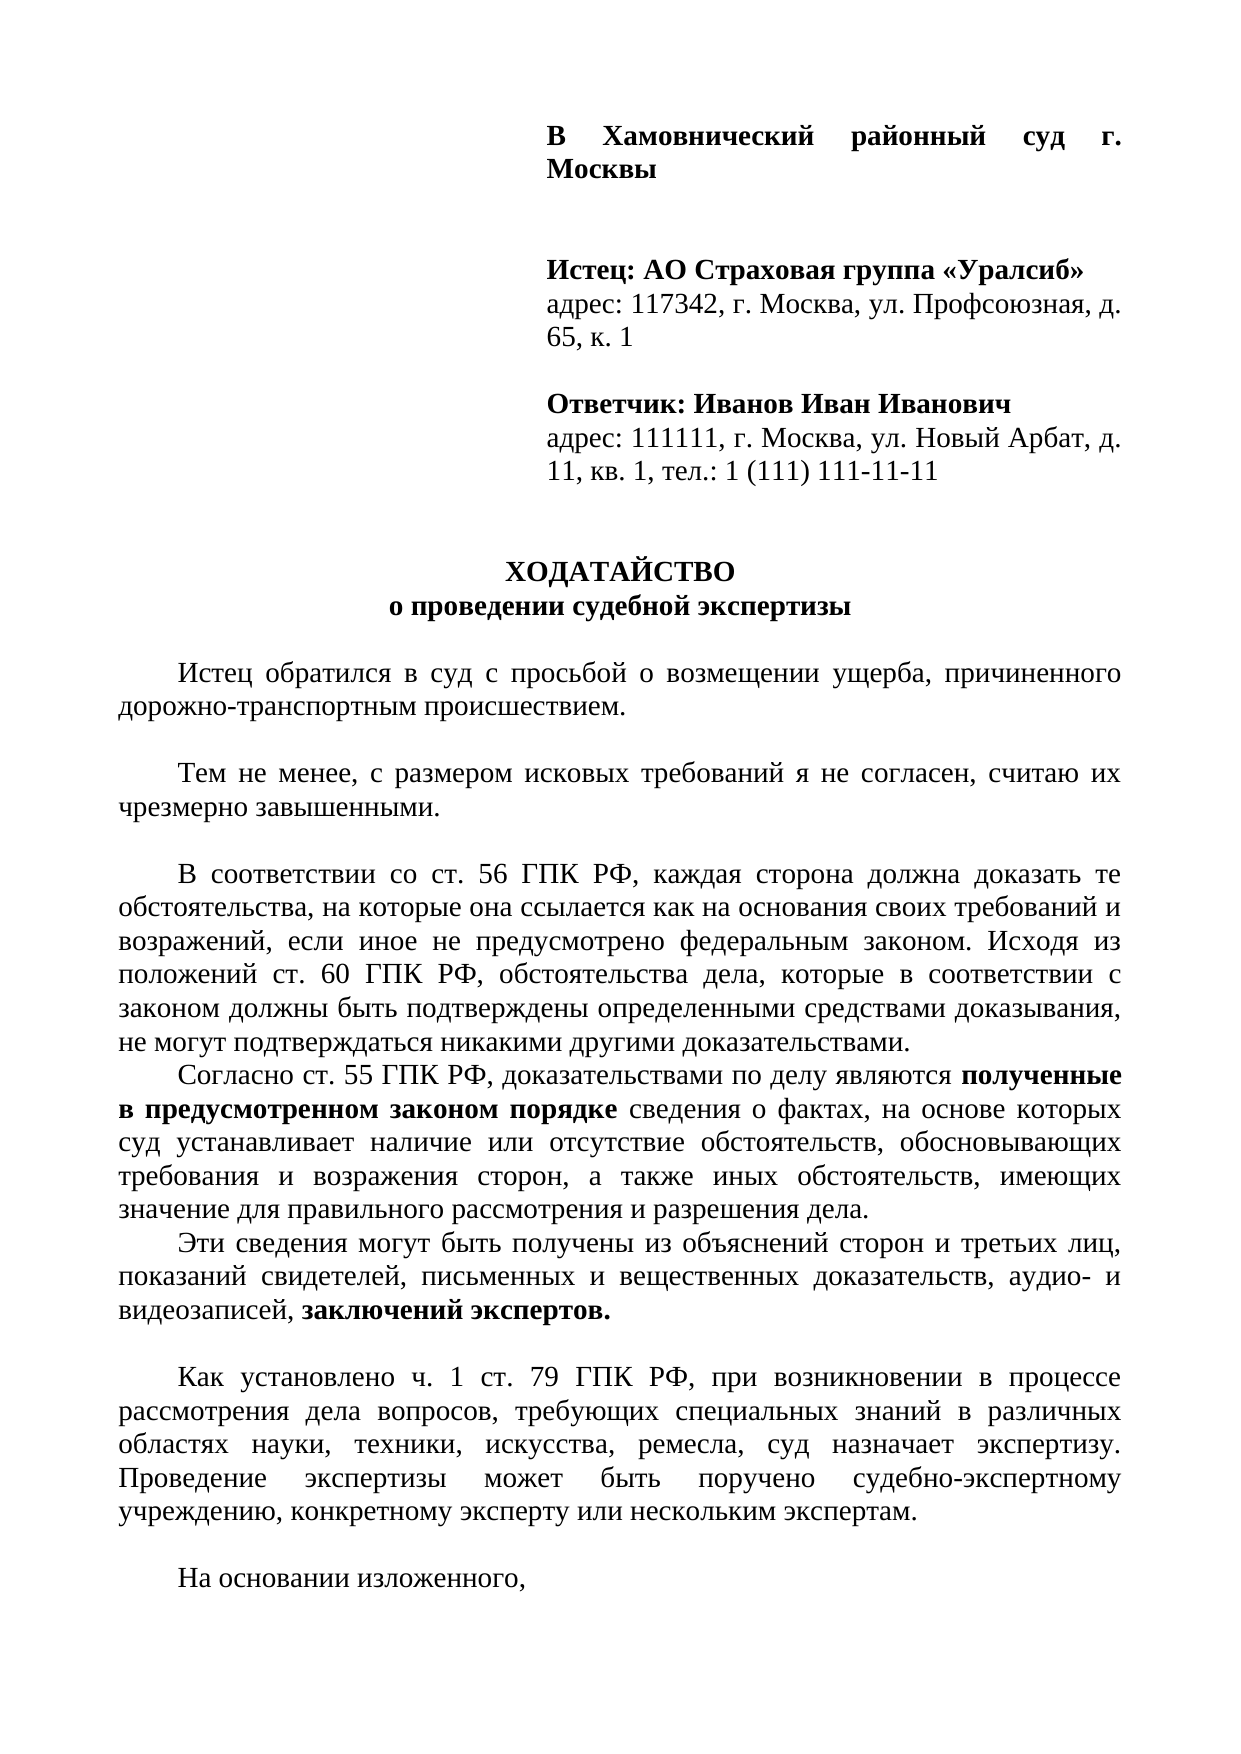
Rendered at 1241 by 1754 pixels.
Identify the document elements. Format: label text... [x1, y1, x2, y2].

text Истец обратился в суд с просьбой о возмещении ущерба, причиненного дорожно-транспортным происшествием. [118, 655, 1122, 722]
text ХОДАТАЙСТВО [118, 554, 1122, 588]
text адрес: 111111, г. Москва, ул. Новый Арбат, д. 11, кв. 1, тел.: 1 (111) 111-11-11 [546, 420, 1122, 487]
text В соответствии со ст. 56 ГПК РФ, каждая сторона должна доказать те обстоятельства, на которые она ссылается как на основания своих требований и возражений, если иное не предусмотрено федеральным законом. Исходя из положений ст. 60 ГПК РФ, обстоятельства дела, которые в соответствии с законом должны быть подтверждены определенными средствами доказывания, не могут подтверждаться никакими другими доказательствами. [118, 856, 1122, 1057]
text На основании изложенного, [118, 1560, 1122, 1594]
text Согласно ст. 55 ГПК РФ, доказательствами по делу являются полученные в предусмотренном законом порядке сведения о фактах, на основе которых суд устанавливает наличие или отсутствие обстоятельств, обосновывающих требования и возражения сторон, а также иных обстоятельств, имеющих значение для правильного рассмотрения и разрешения дела. [118, 1057, 1122, 1225]
text Как установлено ч. 1 ст. 79 ГПК РФ, при возникновении в процессе рассмотрения дела вопросов, требующих специальных знаний в различных областях науки, техники, искусства, ремесла, суд назначает экспертизу. Проведение экспертизы может быть поручено судебно-экспертному учреждению, конкретному эксперту или нескольким экспертам. [118, 1359, 1122, 1527]
text Эти сведения могут быть получены из объяснений сторон и третьих лиц, показаний свидетелей, письменных и вещественных доказательств, аудио- и видеозаписей, заключений экспертов. [118, 1225, 1122, 1326]
text Истец: АО Страховая группа «Уралсиб» [546, 252, 1122, 286]
text В Хамовнический районный суд г. Москвы [546, 118, 1122, 185]
text о проведении судебной экспертизы [118, 588, 1122, 621]
text Тем не менее, с размером исковых требований я не согласен, считаю их чрезмерно завышенными. [118, 755, 1122, 822]
text Ответчик: Иванов Иван Иванович [546, 386, 1122, 420]
text адрес: 117342, г. Москва, ул. Профсоюзная, д. 65, к. 1 [546, 286, 1122, 353]
